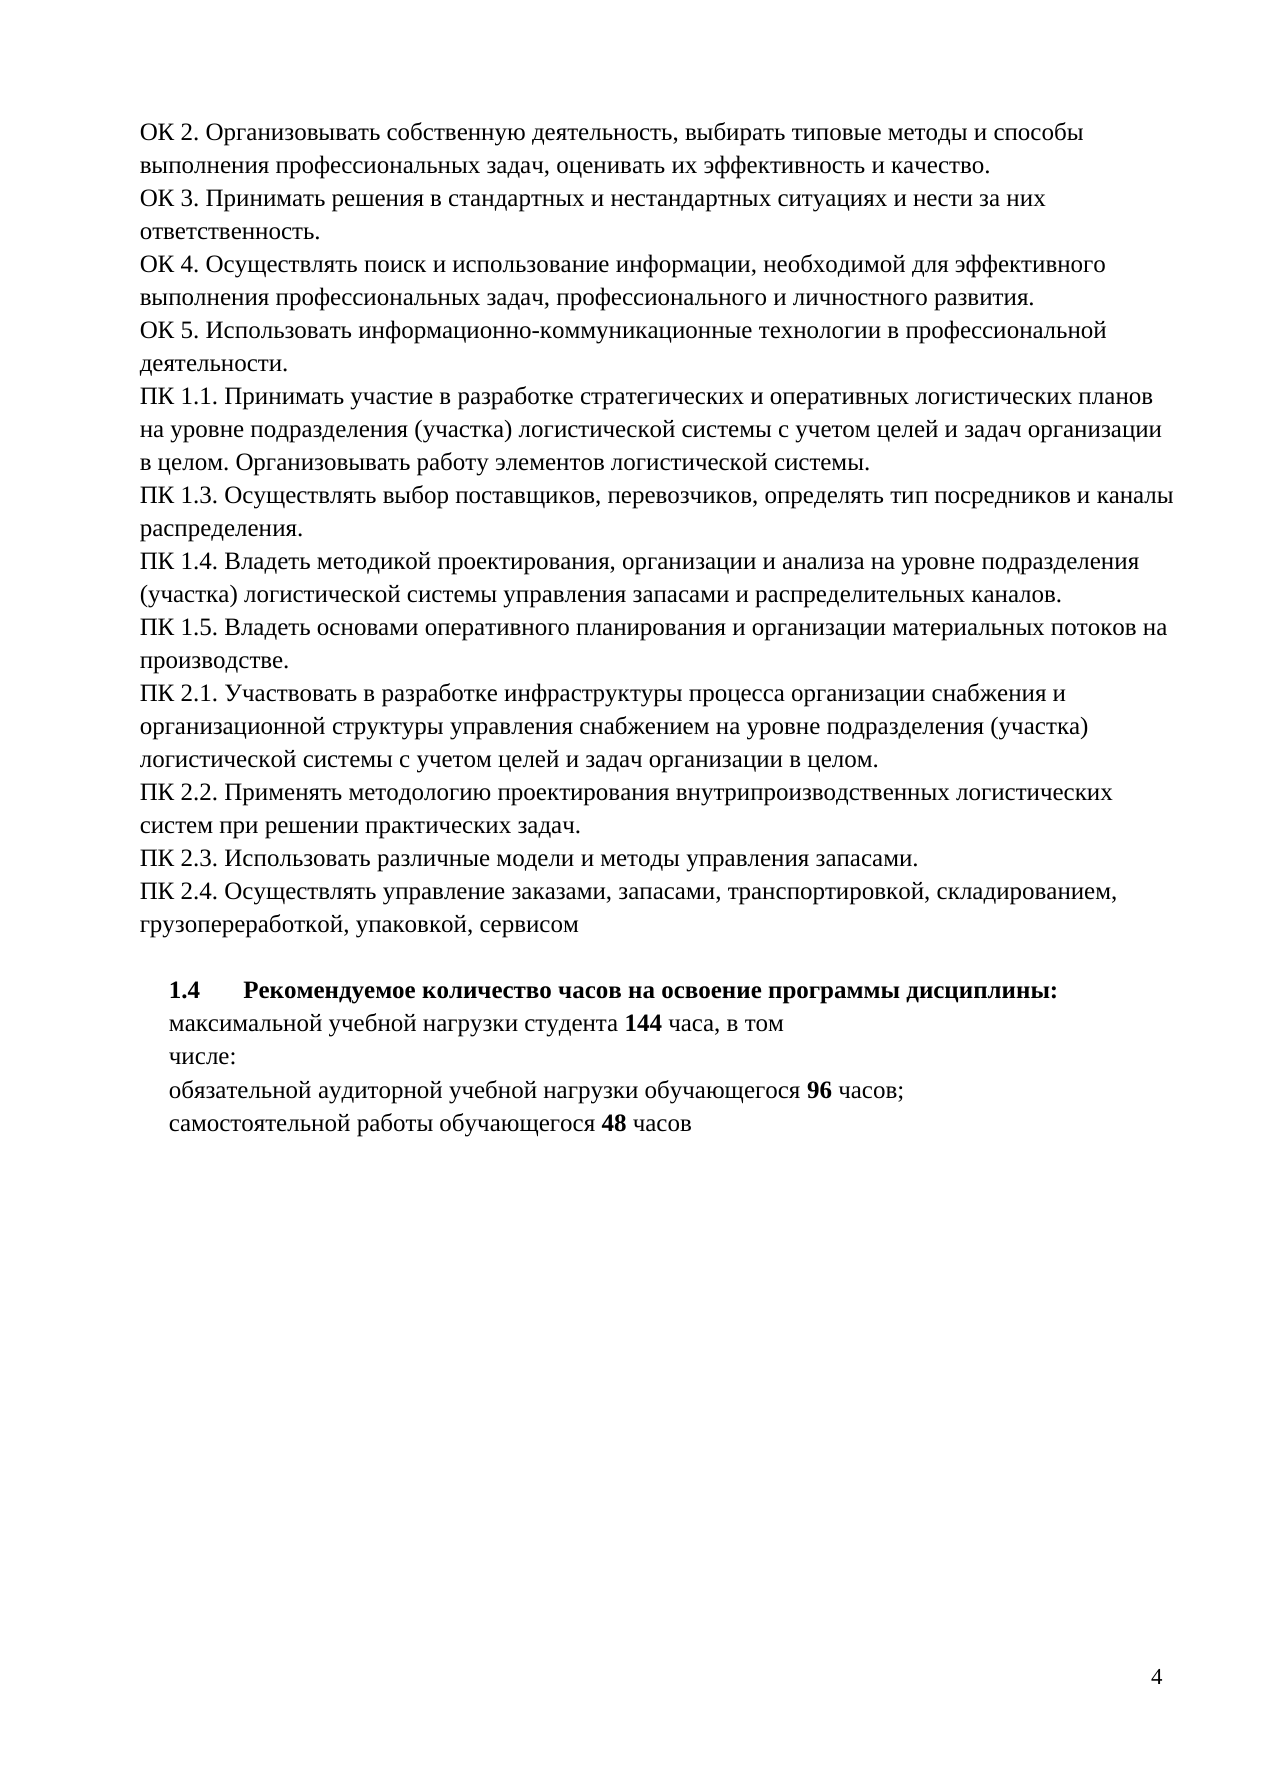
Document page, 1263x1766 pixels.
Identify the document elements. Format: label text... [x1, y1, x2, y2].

text ПК 1.3. Осуществлять выбор поставщиков, перевозчиков, определять тип посредников и каналы распределения. [139, 480, 1175, 542]
text ПК 2.1. Участвовать в разработке инфраструктуры процесса организации снабжения и организационной структуры управления снабжением на уровне подразделения (участка) логистической системы с учетом целей и задач организации в целом. [139, 678, 1175, 773]
text ПК 2.2. Применять методологию проектирования внутрипроизводственных логистических систем при решении практических задач. [139, 777, 1175, 839]
subtitle 1.4 Рекомендуемое количество часов на освоение программы дисциплины: [150, 975, 1163, 1004]
text ОК 5. Использовать информационно-коммуникационные технологии в профессиональной деятельности. [139, 315, 1175, 377]
text ПК 1.5. Владеть основами оперативного планирования и организации материальных потоков на производстве. [139, 612, 1175, 674]
text обязательной аудиторной учебной нагрузки обучающегося 96 часов; самостоятельной работы обучающегося 48 часов [169, 1075, 1029, 1137]
text ПК 1.4. Владеть методикой проектирования, организации и анализа на уровне подразделения (участка) логистической системы управления запасами и распределительных каналов. [139, 546, 1175, 608]
text ПК 2.4. Осуществлять управление заказами, запасами, транспортировкой, складированием, грузопереработкой, упаковкой, сервисом [139, 876, 1175, 938]
text ОК 4. Осуществлять поиск и использование информации, необходимой для эффективного выполнения профессиональных задач, профессионального и личностного развития. [139, 249, 1175, 311]
text максимальной учебной нагрузки студента 144 часа, в том числе: [169, 1008, 829, 1070]
text ОК 3. Принимать решения в стандартных и нестандартных ситуациях и нести за них ответственность. [139, 183, 1175, 244]
text ПК 1.1. Принимать участие в разработке стратегических и оперативных логистических планов на уровне подразделения (участка) логистической системы с учетом целей и задач организации в целом. Организовывать работу элементов логистической системы. [139, 381, 1175, 476]
text ПК 2.3. Использовать различные модели и методы управления запасами. [139, 843, 1175, 872]
text ОК 2. Организовывать собственную деятельность, выбирать типовые методы и способы выполнения профессиональных задач, оценивать их эффективность и качество. [139, 117, 1175, 178]
